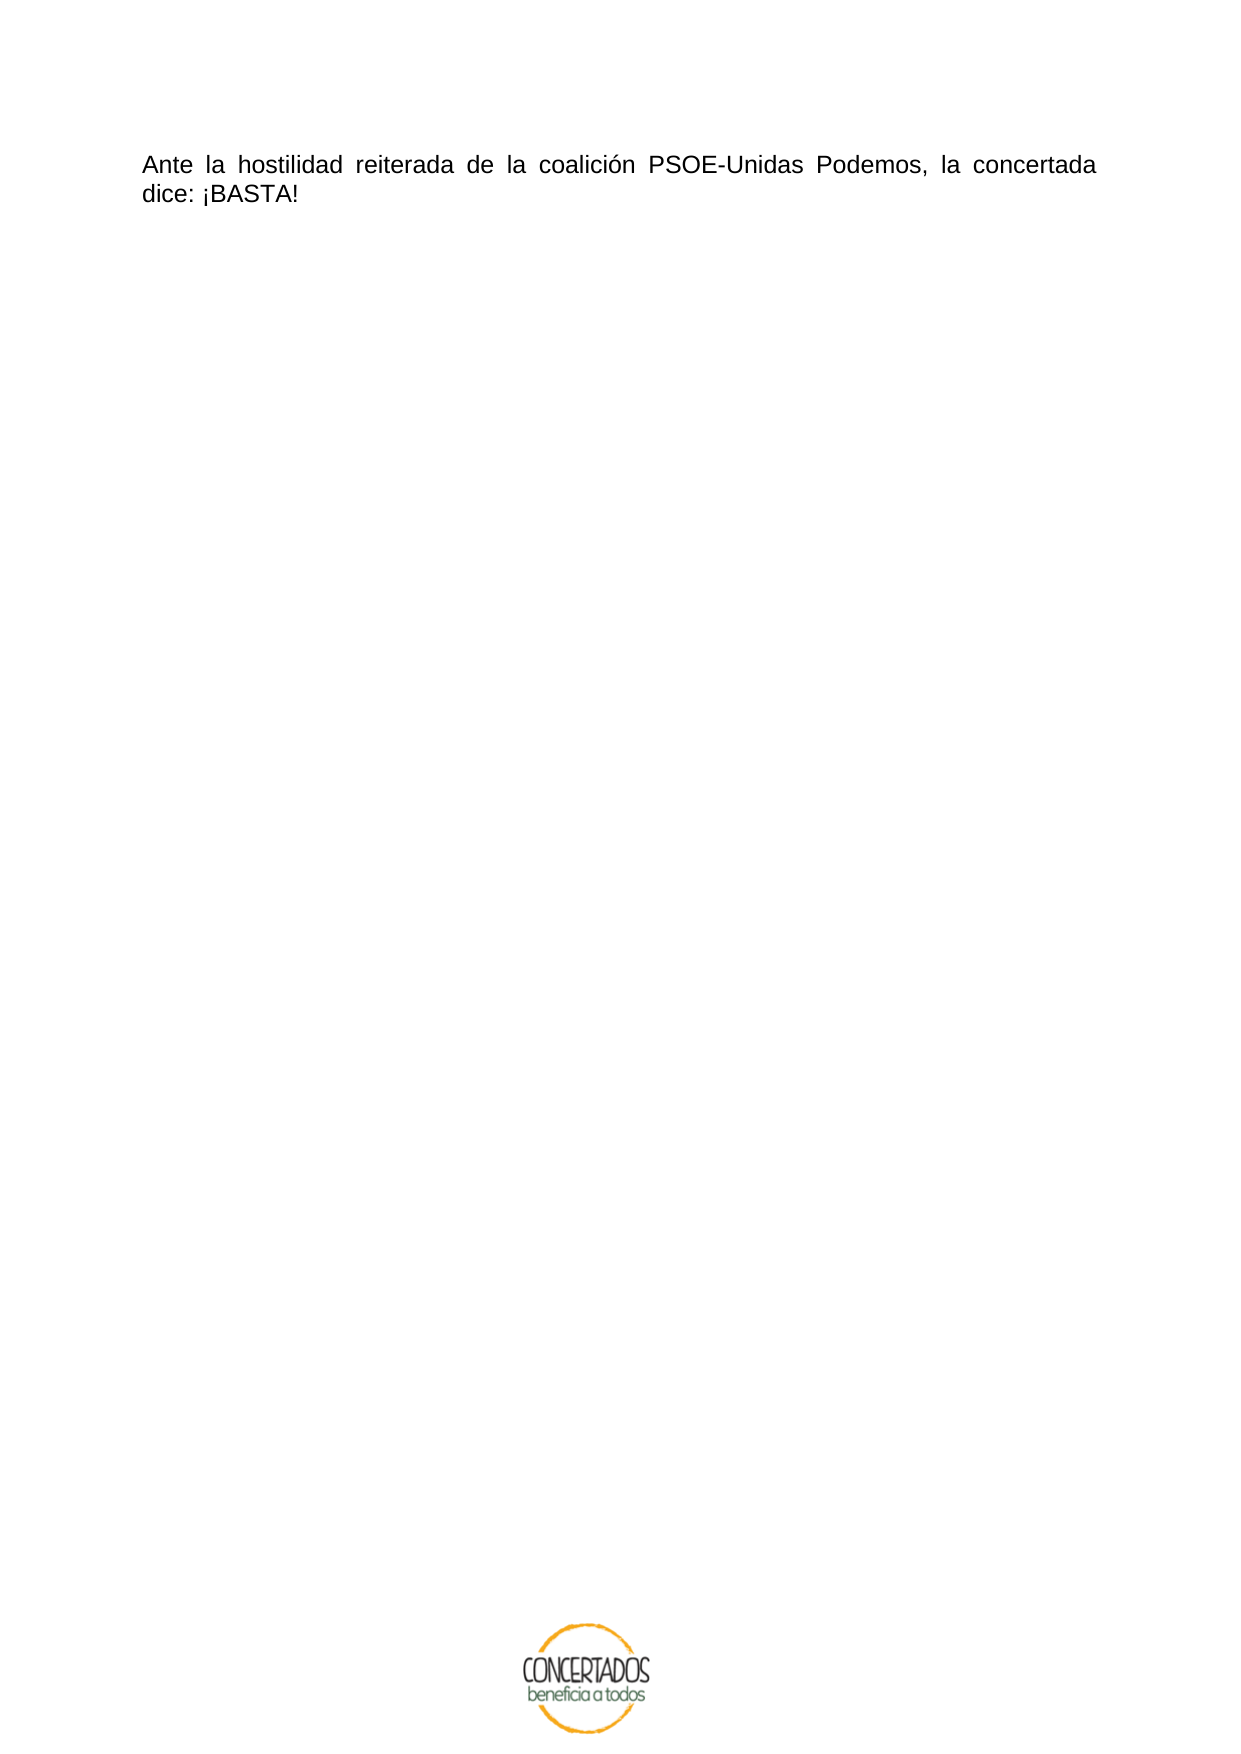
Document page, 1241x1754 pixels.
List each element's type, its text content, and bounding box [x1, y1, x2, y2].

text Ante la hostilidad reiterada de la coalición PSOE-Unidas Podemos, la concertada dice: ¡BASTA! [142, 150, 1098, 208]
picture [511, 1603, 662, 1754]
